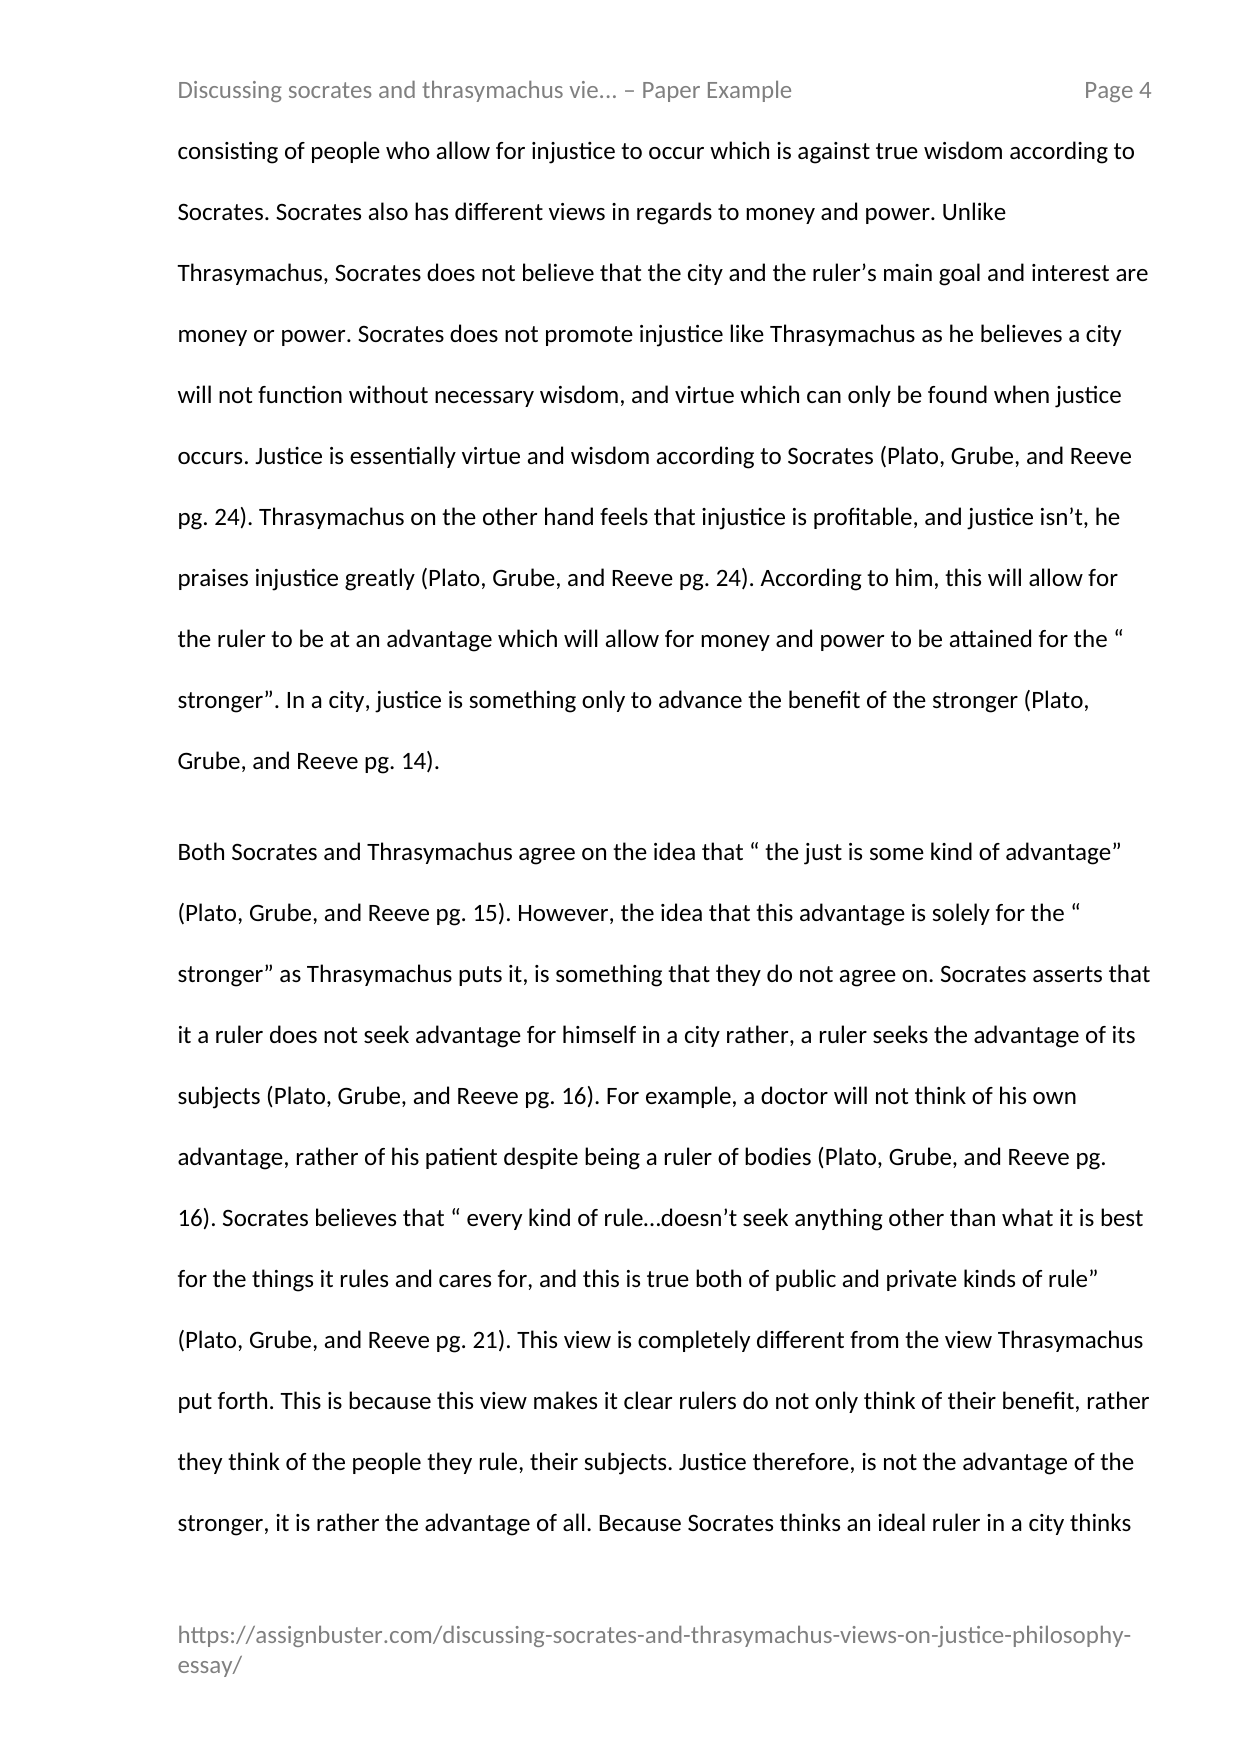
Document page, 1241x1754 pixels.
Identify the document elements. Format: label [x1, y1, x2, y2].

text [177, 135, 1152, 776]
text [177, 836, 1152, 1538]
